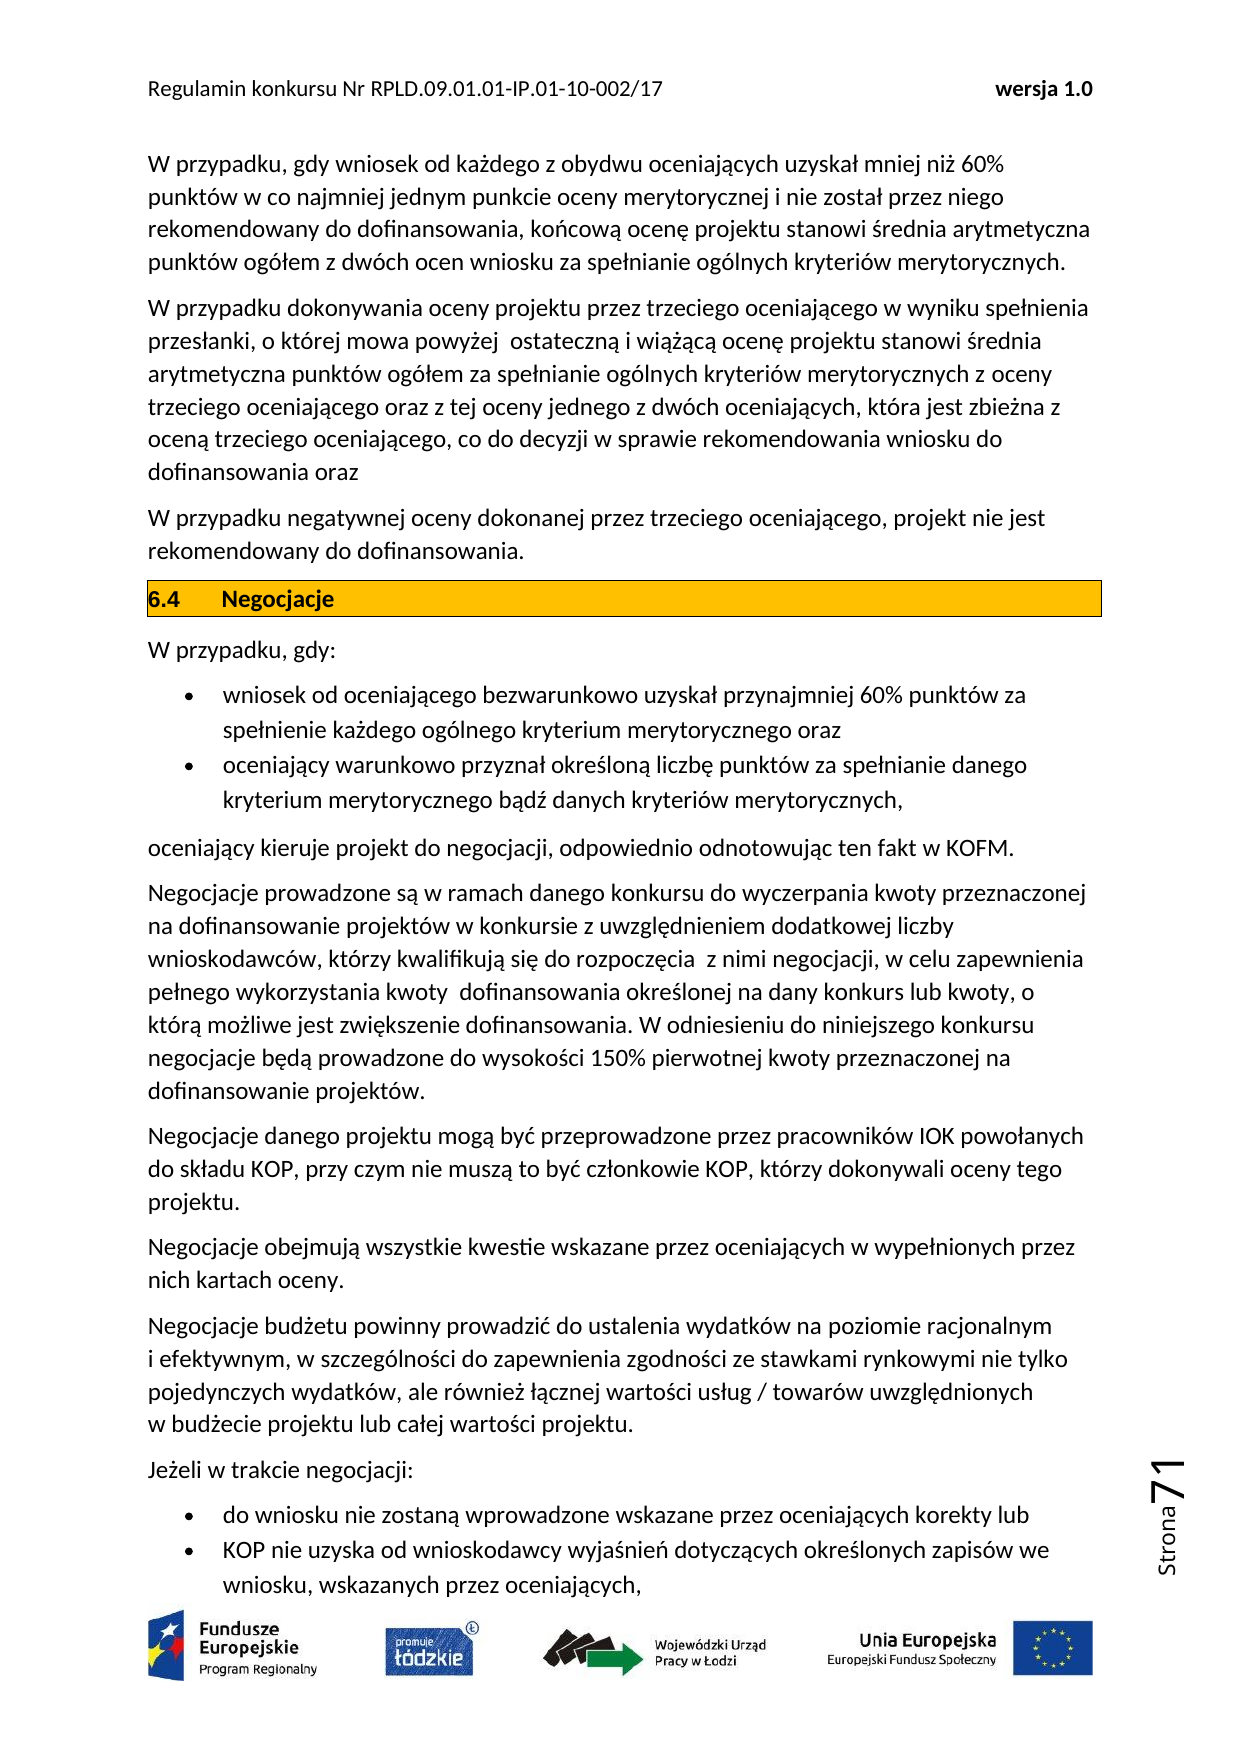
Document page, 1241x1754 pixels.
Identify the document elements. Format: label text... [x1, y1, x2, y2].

list oceniający warunkowo przyznał określoną liczbę punktów za spełnianie danego kryterium merytorycznego bądź danych kryteriów merytorycznych, [185, 749, 1092, 815]
text Negocjacje danego projektu mogą być przeprowadzone przez pracowników IOK powołanych do składu KOP, przy czym nie muszą to być członkowie KOP, którzy dokonywali oceny tego projektu. [148, 1120, 1092, 1217]
list do wniosku nie zostaną wprowadzone wskazane przez oceniających korekty lub [185, 1499, 1092, 1530]
list Negocjacje [148, 581, 1101, 616]
text oceniający kieruje projekt do negocjacji, odpowiednio odnotowując ten fakt w KOFM. [148, 832, 1092, 862]
text Negocjacje budżetu powinny prowadzić do ustalenia wydatków na poziomie racjonalnym i efektywnym, w szczególności do zapewnienia zgodności ze stawkami rynkowymi nie tylko pojedynczych wydatków, ale również łącznej wartości usług / towarów uwzględnionych w budżecie projektu lub całej wartości projektu. [148, 1310, 1092, 1439]
text W przypadku negatywnej oceny dokonanej przez trzeciego oceniającego, projekt nie jest rekomendowany do dofinansowania. [148, 502, 1092, 565]
text Negocjacje obejmują wszystkie kwestie wskazane przez oceniających w wypełnionych przez nich kartach oceny. [148, 1231, 1092, 1295]
text Jeżeli w trakcie negocjacji: [148, 1454, 1092, 1484]
list KOP nie uzyska od wnioskodawcy wyjaśnień dotyczących określonych zapisów we wniosku, wskazanych przez oceniających, [185, 1534, 1092, 1600]
list wniosek od oceniającego bezwarunkowo uzyskał przynajmniej 60% punktów za spełnienie każdego ogólnego kryterium merytorycznego oraz [185, 679, 1092, 745]
picture [147, 1603, 1093, 1681]
text W przypadku, gdy wniosek od każdego z obydwu oceniających uzyskał mniej niż 60% punktów w co najmniej jednym punkcie oceny merytorycznej i nie został przez niego rekomendowany do dofinansowania, końcową ocenę projektu stanowi średnia arytmetyczna punktów ogółem z dwóch ocen wniosku za spełnianie ogólnych kryteriów merytorycznych. [148, 148, 1092, 277]
text W przypadku, gdy: [148, 634, 1092, 664]
text Negocjacje prowadzone są w ramach danego konkursu do wyczerpania kwoty przeznaczonej na dofinansowanie projektów w konkursie z uwzględnieniem dodatkowej liczby wnioskodawców, którzy kwalifikują się do rozpoczęcia z nimi negocjacji, w celu zapewnienia pełnego wykorzystania kwoty dofinansowania określonej na dany konkurs lub kwoty, o którą możliwe jest zwiększenie dofinansowania. W odniesieniu do niniejszego konkursu negocjacje będą prowadzone do wysokości 150% pierwotnej kwoty przeznaczonej na dofinansowanie projektów. [148, 877, 1092, 1105]
text W przypadku dokonywania oceny projektu przez trzeciego oceniającego w wyniku spełnienia przesłanki, o której mowa powyżej ostateczną i wiążącą ocenę projektu stanowi średnia arytmetyczna punktów ogółem za spełnianie ogólnych kryteriów merytorycznych z oceny trzeciego oceniającego oraz z tej oceny jednego z dwóch oceniających, która jest zbieżna z oceną trzeciego oceniającego, co do decyzji w sprawie rekomendowania wniosku do dofinansowania oraz [148, 292, 1092, 487]
